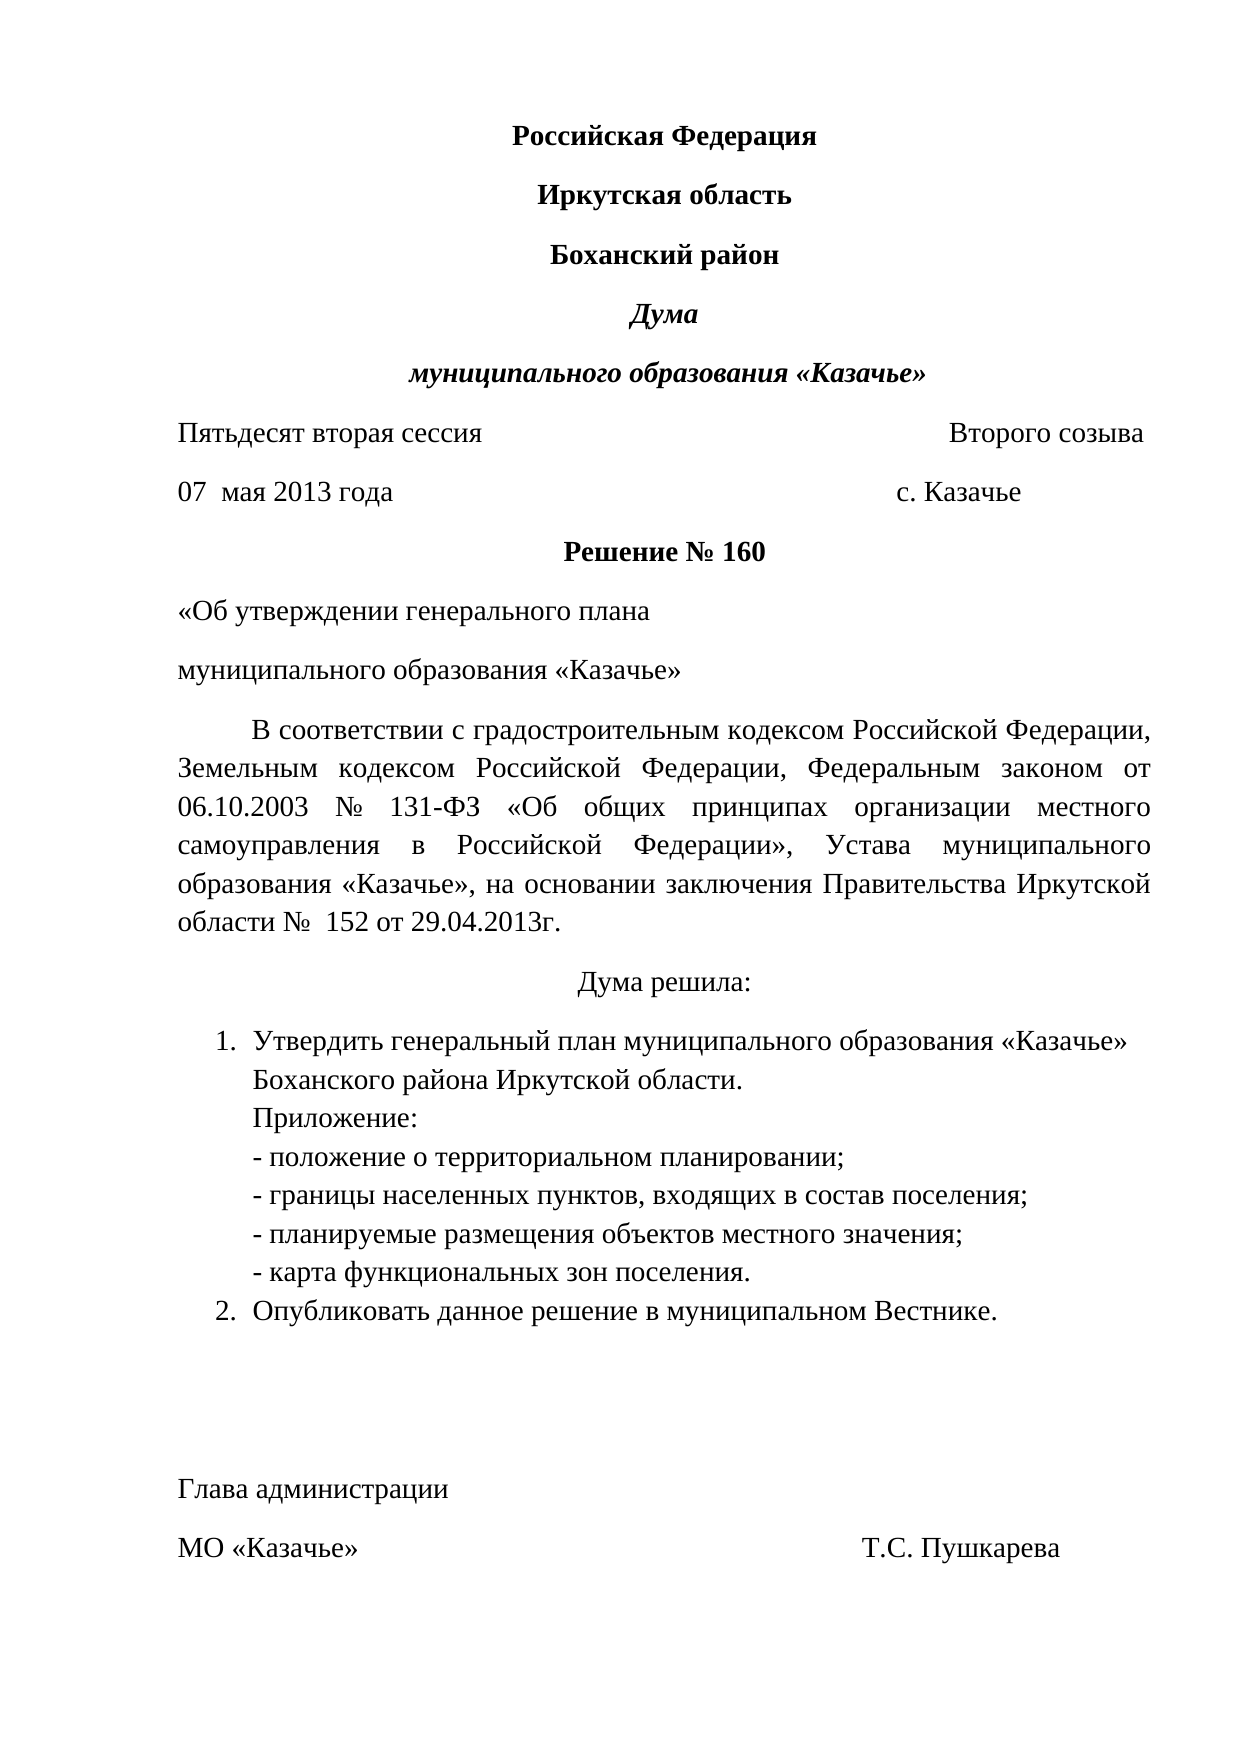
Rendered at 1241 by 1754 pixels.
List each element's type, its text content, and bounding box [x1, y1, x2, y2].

text В соответствии с градостроительным кодексом Российской Федерации, Земельным кодексом Российской Федерации, Федеральным законом от 06.10.2003 № 131-ФЗ «Об общих принципах организации местного самоуправления в Российской Федерации», Устава муниципального образования «Казачье», на основании заключения Правительства Иркутской области № 152 от 29.04.2013г. [177, 712, 1152, 938]
list - планируемые размещения объектов местного значения; [252, 1216, 1152, 1249]
text 07 мая 2013 года с. Казачье [177, 474, 1152, 508]
text Глава администрации [177, 1471, 1152, 1505]
text Решение № 160 [177, 534, 1152, 567]
text МО «Казачье» Т.С. Пушкарева [177, 1531, 1152, 1564]
list Утвердить генеральный план муниципального образования «Казачье» Боханского района Иркутской области. [215, 1023, 1152, 1095]
text Российская Федерация [177, 118, 1152, 152]
text муниципального образования «Казачье» [177, 356, 1152, 389]
list - карта функциональных зон поселения. [252, 1254, 1152, 1288]
text муниципального образования «Казачье» [177, 652, 1152, 686]
text Боханский район [177, 237, 1152, 270]
list Приложение: [252, 1100, 1152, 1134]
list Опубликовать данное решение в муниципальном Вестнике. [215, 1293, 1152, 1327]
text Пятьдесят вторая сессия Второго созыва [177, 415, 1152, 448]
text Иркутская область [177, 177, 1152, 211]
list - положение о территориальном планировании; [252, 1139, 1152, 1172]
text «Об утверждении генерального плана [177, 593, 1152, 627]
text Дума [177, 296, 1152, 330]
text Дума решила: [177, 964, 1152, 997]
list - границы населенных пунктов, входящих в состав поселения; [252, 1177, 1152, 1211]
